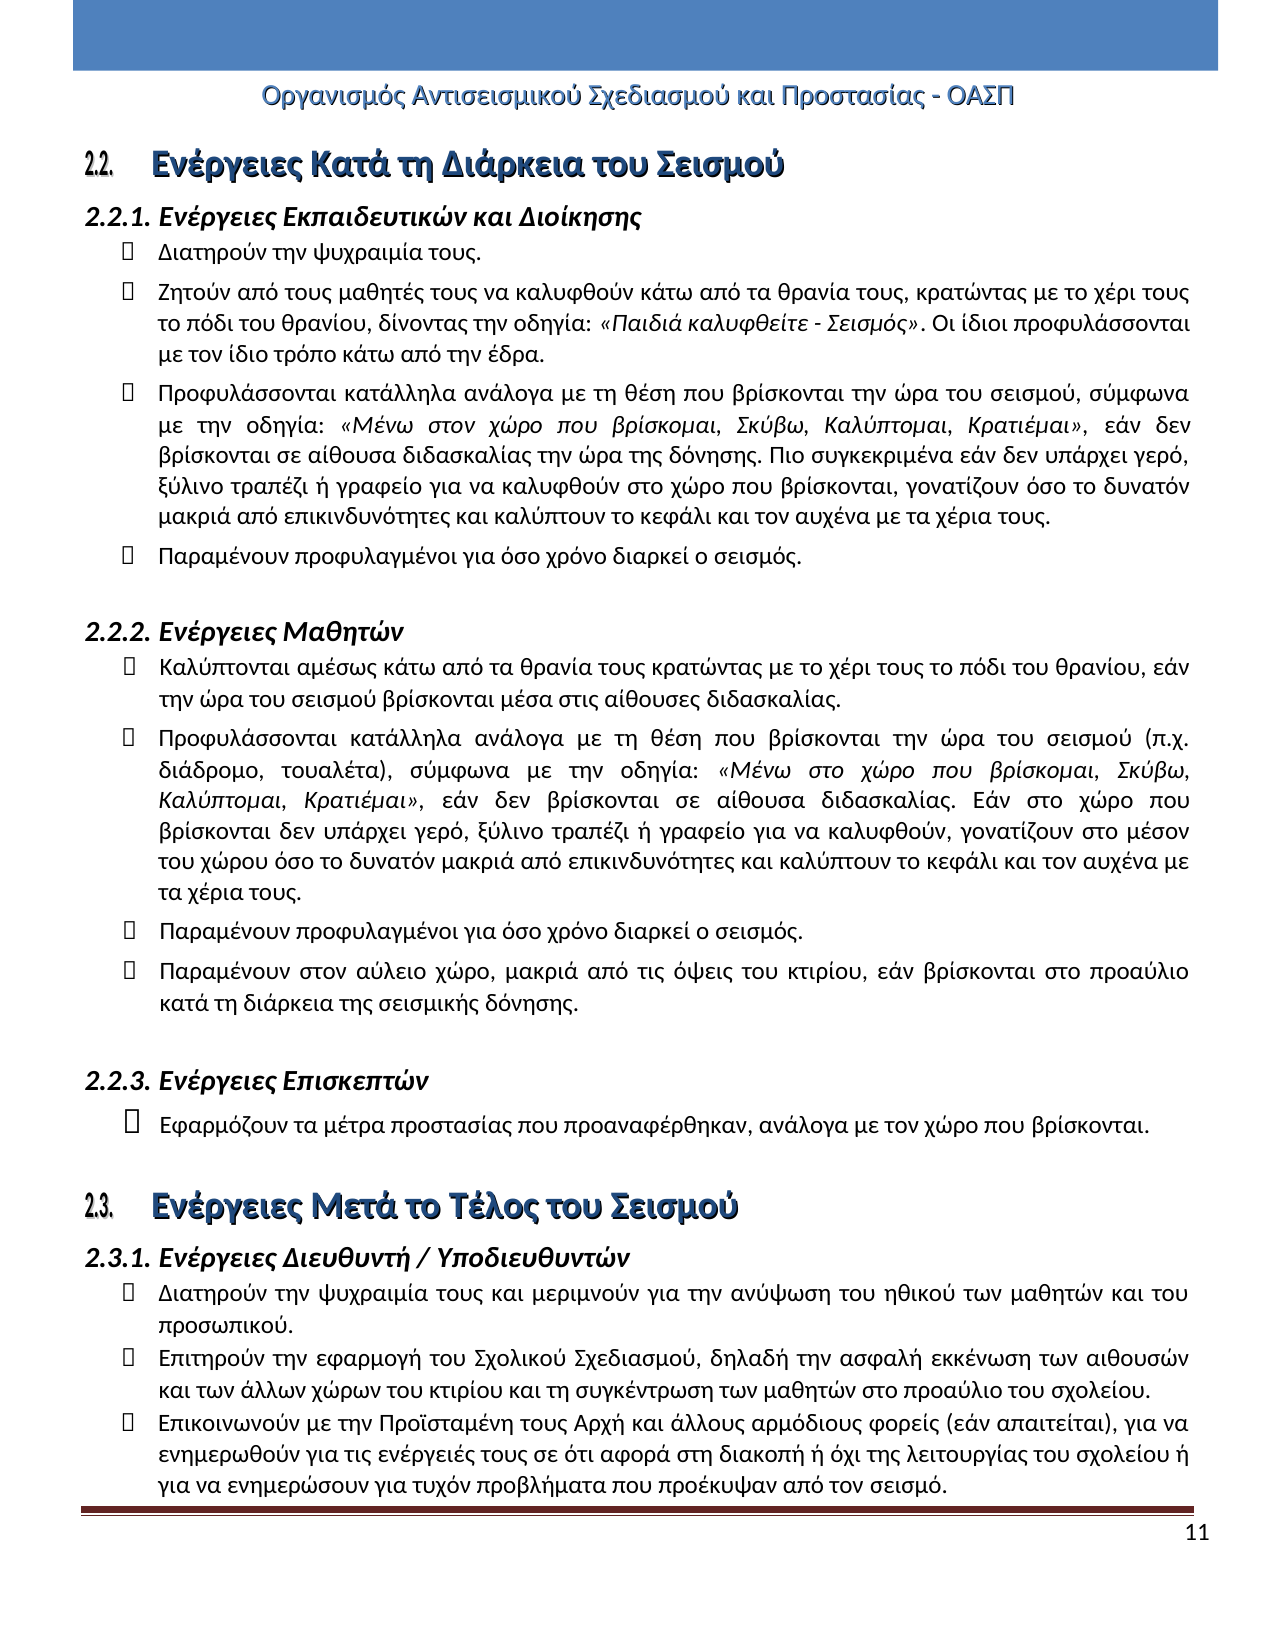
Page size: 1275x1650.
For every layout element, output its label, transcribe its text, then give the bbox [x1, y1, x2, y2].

list Παραμένουν προφυλαγμένοι για όσο χρόνο διαρκεί ο σεισμός. [120, 537, 1262, 571]
list Διατηρούν την ψυχραιμία τους. [120, 233, 1262, 267]
subtitle Ενέργειες Επισκεπτών [84, 1062, 1262, 1098]
list Παραμένουν στον αύλειο χώρο, μακριά από τις όψεις του κτιρίου, εάν βρίσκονται στο προαύλιο κατά τη διάρκεια της σεισμικής δόνησης. [122, 953, 1191, 1017]
list Επιτηρούν την εφαρμογή του Σχολικού Σχεδιασμού, δηλαδή την ασφαλή εκκένωση των αιθουσών και των άλλων χώρων του κτιρίου και τη συγκέντρωση των μαθητών στο προαύλιο του σχολείου. [121, 1340, 1191, 1404]
list Διατηρούν την ψυχραιμία τους και μεριμνούν για την ανύψωση του ηθικού των μαθητών και του προσωπικού. [121, 1275, 1191, 1340]
list Καλύπτονται αμέσως κάτω από τα θρανία τους κρατώντας με το χέρι τους το πόδι του θρανίου, εάν την ώρα του σεισμού βρίσκονται μέσα στις αίθουσες διδασκαλίας. [122, 649, 1191, 713]
list Ζητούν από τους μαθητές τους να καλυφθούν κάτω από τα θρανία τους, κρατώντας με το χέρι τους το πόδι του θρανίου, δίνοντας την οδηγία: «Παιδιά καλυφθείτε - Σεισμός». Οι ίδιοι προφυλάσσονται με τον ίδιο τρόπο κάτω από την έδρα. [120, 273, 1191, 369]
list Εφαρμόζουν τα μέτρα προστασίας που προαναφέρθηκαν, ανάλογα με τον χώρο που βρίσκονται. [122, 1098, 1262, 1143]
subtitle Ενέργειες Διευθυντή / Υποδιευθυντών [84, 1239, 1262, 1275]
subtitle Ενέργειες Μαθητών [84, 613, 1262, 649]
subtitle Ενέργειες Μετά το Τέλος του Σεισμού [84, 1181, 1262, 1227]
list Προφυλάσσονται κατάλληλα ανάλογα με τη θέση που βρίσκονται την ώρα του σεισμού (π.χ. διάδρομο, τουαλέτα), σύμφωνα με την οδηγία: «Μένω στο χώρο που βρίσκομαι, Σκύβω, Καλύπτομαι, Κρατιέμαι», εάν δεν βρίσκονται σε αίθουσα διδασκαλίας. Εάν στο χώρο που βρίσκονται δεν υπάρχει γερό, ξύλινο τραπέζι ή γραφείο για να καλυφθούν, γονατίζουν στο μέσον του χώρου όσο το δυνατόν μακριά από επικινδυνότητες και καλύπτουν το κεφάλι και τον αυχένα με τα χέρια τους. [121, 720, 1191, 906]
subtitle Ενέργειες Κατά τη Διάρκεια του Σεισμού [84, 139, 1262, 185]
subtitle Ενέργειες Εκπαιδευτικών και Διοίκησης [84, 198, 1262, 233]
list Προφυλάσσονται κατάλληλα ανάλογα με τη θέση που βρίσκονται την ώρα του σεισμού, σύμφωνα με την οδηγία: «Μένω στον χώρο που βρίσκομαι, Σκύβω, Καλύπτομαι, Κρατιέμαι», εάν δεν βρίσκονται σε αίθουσα διδασκαλίας την ώρα της δόνησης. Πιο συγκεκριμένα εάν δεν υπάρχει γερό, ξύλινο τραπέζι ή γραφείο για να καλυφθούν στο χώρο που βρίσκονται, γονατίζουν όσο το δυνατόν μακριά από επικινδυνότητες και καλύπτουν το κεφάλι και τον αυχένα με τα χέρια τους. [120, 375, 1191, 531]
list Παραμένουν προφυλαγμένοι για όσο χρόνο διαρκεί ο σεισμός. [122, 913, 1262, 947]
list Επικοινωνούν με την Προϊσταμένη τους Αρχή και άλλους αρμόδιους φορείς (εάν απαιτείται), για να ενημερωθούν για τις ενέργειές τους σε ότι αφορά στη διακοπή ή όχι της λειτουργίας του σχολείου ή για να ενημερώσουν για τυχόν προβλήματα που προέκυψαν από τον σεισμό. [120, 1404, 1191, 1499]
